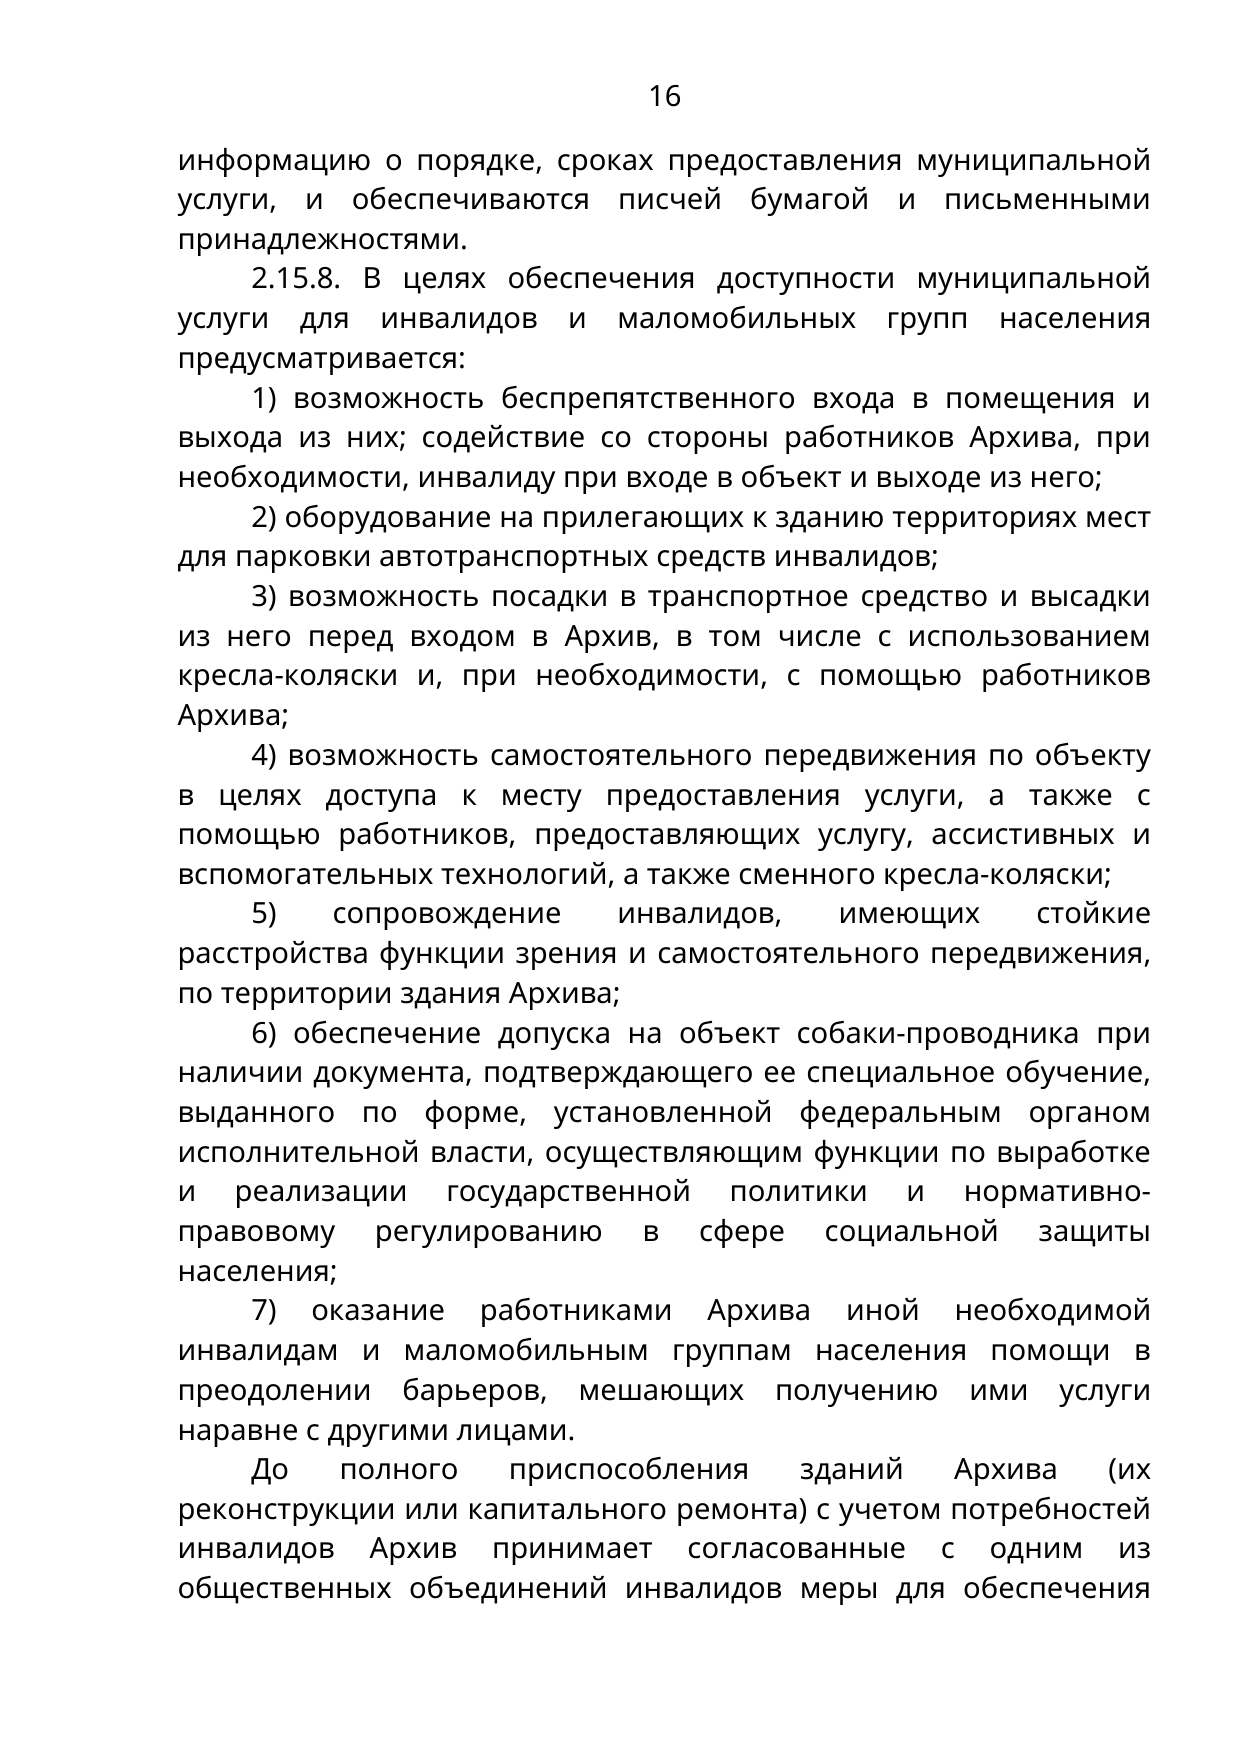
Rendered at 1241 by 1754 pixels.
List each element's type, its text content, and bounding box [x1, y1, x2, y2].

text 1) возможность беспрепятственного входа в помещения и выхода из них; содействие со стороны работников Архива, при необходимости, инвалиду при входе в объект и выходе из него; [177, 377, 1152, 496]
text 2) оборудование на прилегающих к зданию территориях мест для парковки автотранспортных средств инвалидов; [177, 496, 1152, 575]
text 2.15.8. В целях обеспечения доступности муниципальной услуги для инвалидов и маломобильных групп населения предусматривается: [177, 258, 1152, 377]
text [177, 139, 1152, 258]
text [177, 1448, 1152, 1607]
text 6) обеспечение допуска на объект собаки-проводника при наличии документа, подтверждающего ее специальное обучение, выданного по форме, установленной федеральным органом исполнительной власти, осуществляющим функции по выработке и реализации государственной политики и нормативно-правовому регулированию в сфере социальной защиты населения; [177, 1012, 1152, 1290]
text 4) возможность самостоятельного передвижения по объекту в целях доступа к месту предоставления услуги, а также с помощью работников, предоставляющих услугу, ассистивных и вспомогательных технологий, а также сменного кресла-коляски; [177, 734, 1152, 893]
text 5) сопровождение инвалидов, имеющих стойкие расстройства функции зрения и самостоятельного передвижения, по территории здания Архива; [177, 893, 1152, 1012]
text 3) возможность посадки в транспортное средство и высадки из него перед входом в Архив, в том числе с использованием кресла-коляски и, при необходимости, с помощью работников Архива; [177, 575, 1152, 734]
text 7) оказание работниками Архива иной необходимой инвалидам и маломобильным группам населения помощи в преодолении барьеров, мешающих получению ими услуги наравне с другими лицами. [177, 1290, 1152, 1448]
